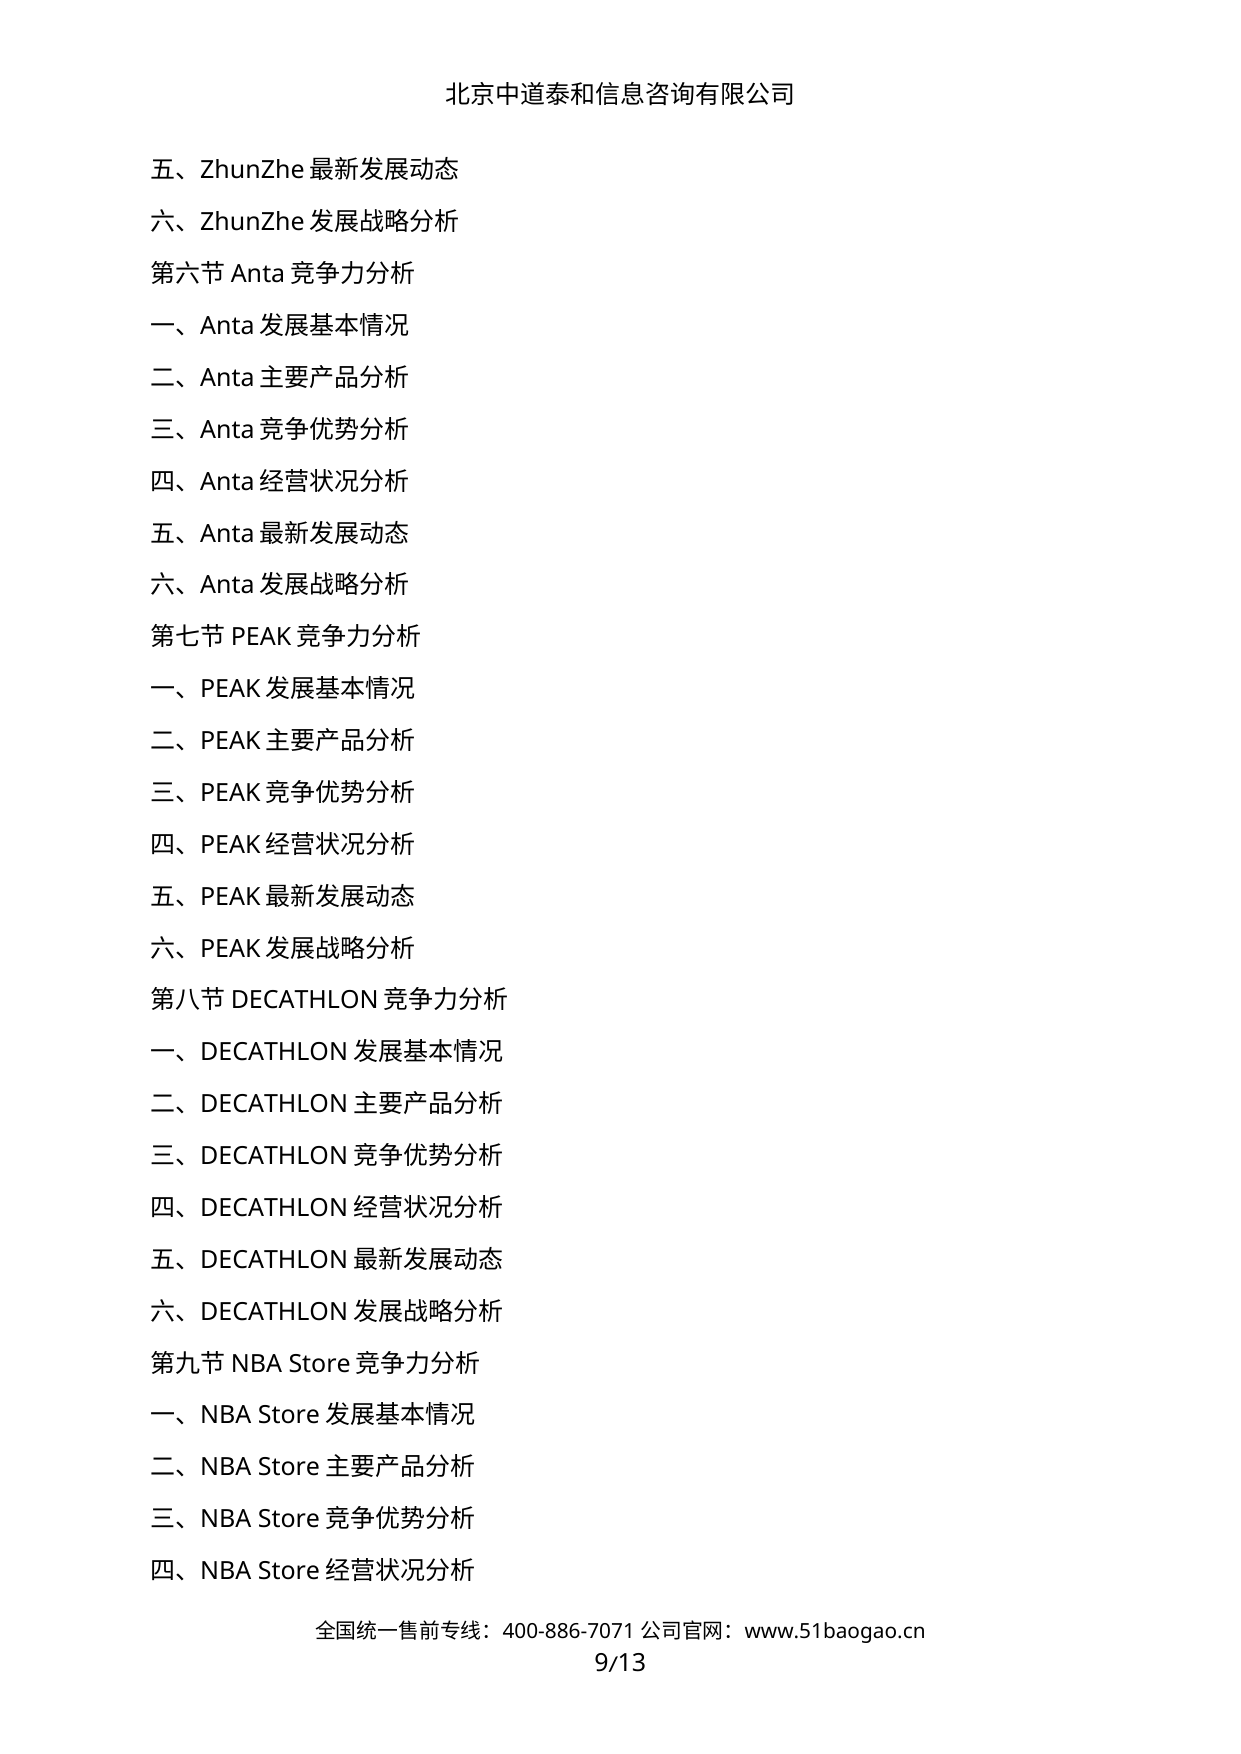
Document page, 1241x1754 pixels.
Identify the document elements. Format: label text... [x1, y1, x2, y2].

text 一、Anta发展基本情况 [150, 306, 1090, 342]
text 四、NBA Store经营状况分析 [150, 1551, 1090, 1587]
text 四、Anta经营状况分析 [150, 461, 1090, 497]
text 四、DECATHLON经营状况分析 [150, 1187, 1090, 1224]
text 三、Anta竞争优势分析 [150, 409, 1090, 446]
text 第九节 NBA Store竞争力分析 [150, 1343, 1090, 1379]
text 三、NBA Store竞争优势分析 [150, 1499, 1090, 1535]
text 五、DECATHLON最新发展动态 [150, 1239, 1090, 1276]
text 二、Anta主要产品分析 [150, 357, 1090, 394]
text 三、PEAK竞争优势分析 [150, 772, 1090, 809]
text 五、Anta最新发展动态 [150, 513, 1090, 549]
text 一、PEAK发展基本情况 [150, 669, 1090, 705]
text 六、PEAK发展战略分析 [150, 928, 1090, 964]
text 四、PEAK经营状况分析 [150, 824, 1090, 861]
text 五、ZhunZhe最新发展动态 [150, 150, 1090, 186]
text 一、DECATHLON发展基本情况 [150, 1032, 1090, 1068]
text 第八节 DECATHLON竞争力分析 [150, 980, 1090, 1016]
text 第七节 PEAK竞争力分析 [150, 617, 1090, 653]
text 六、DECATHLON发展战略分析 [150, 1291, 1090, 1327]
text 六、Anta发展战略分析 [150, 565, 1090, 601]
text 六、ZhunZhe发展战略分析 [150, 202, 1090, 238]
text 第六节 Anta竞争力分析 [150, 254, 1090, 290]
text 五、PEAK最新发展动态 [150, 876, 1090, 912]
text 一、NBA Store发展基本情况 [150, 1395, 1090, 1431]
text 三、DECATHLON竞争优势分析 [150, 1136, 1090, 1172]
text 二、PEAK主要产品分析 [150, 721, 1090, 757]
text 二、DECATHLON主要产品分析 [150, 1084, 1090, 1120]
text 二、NBA Store主要产品分析 [150, 1447, 1090, 1483]
